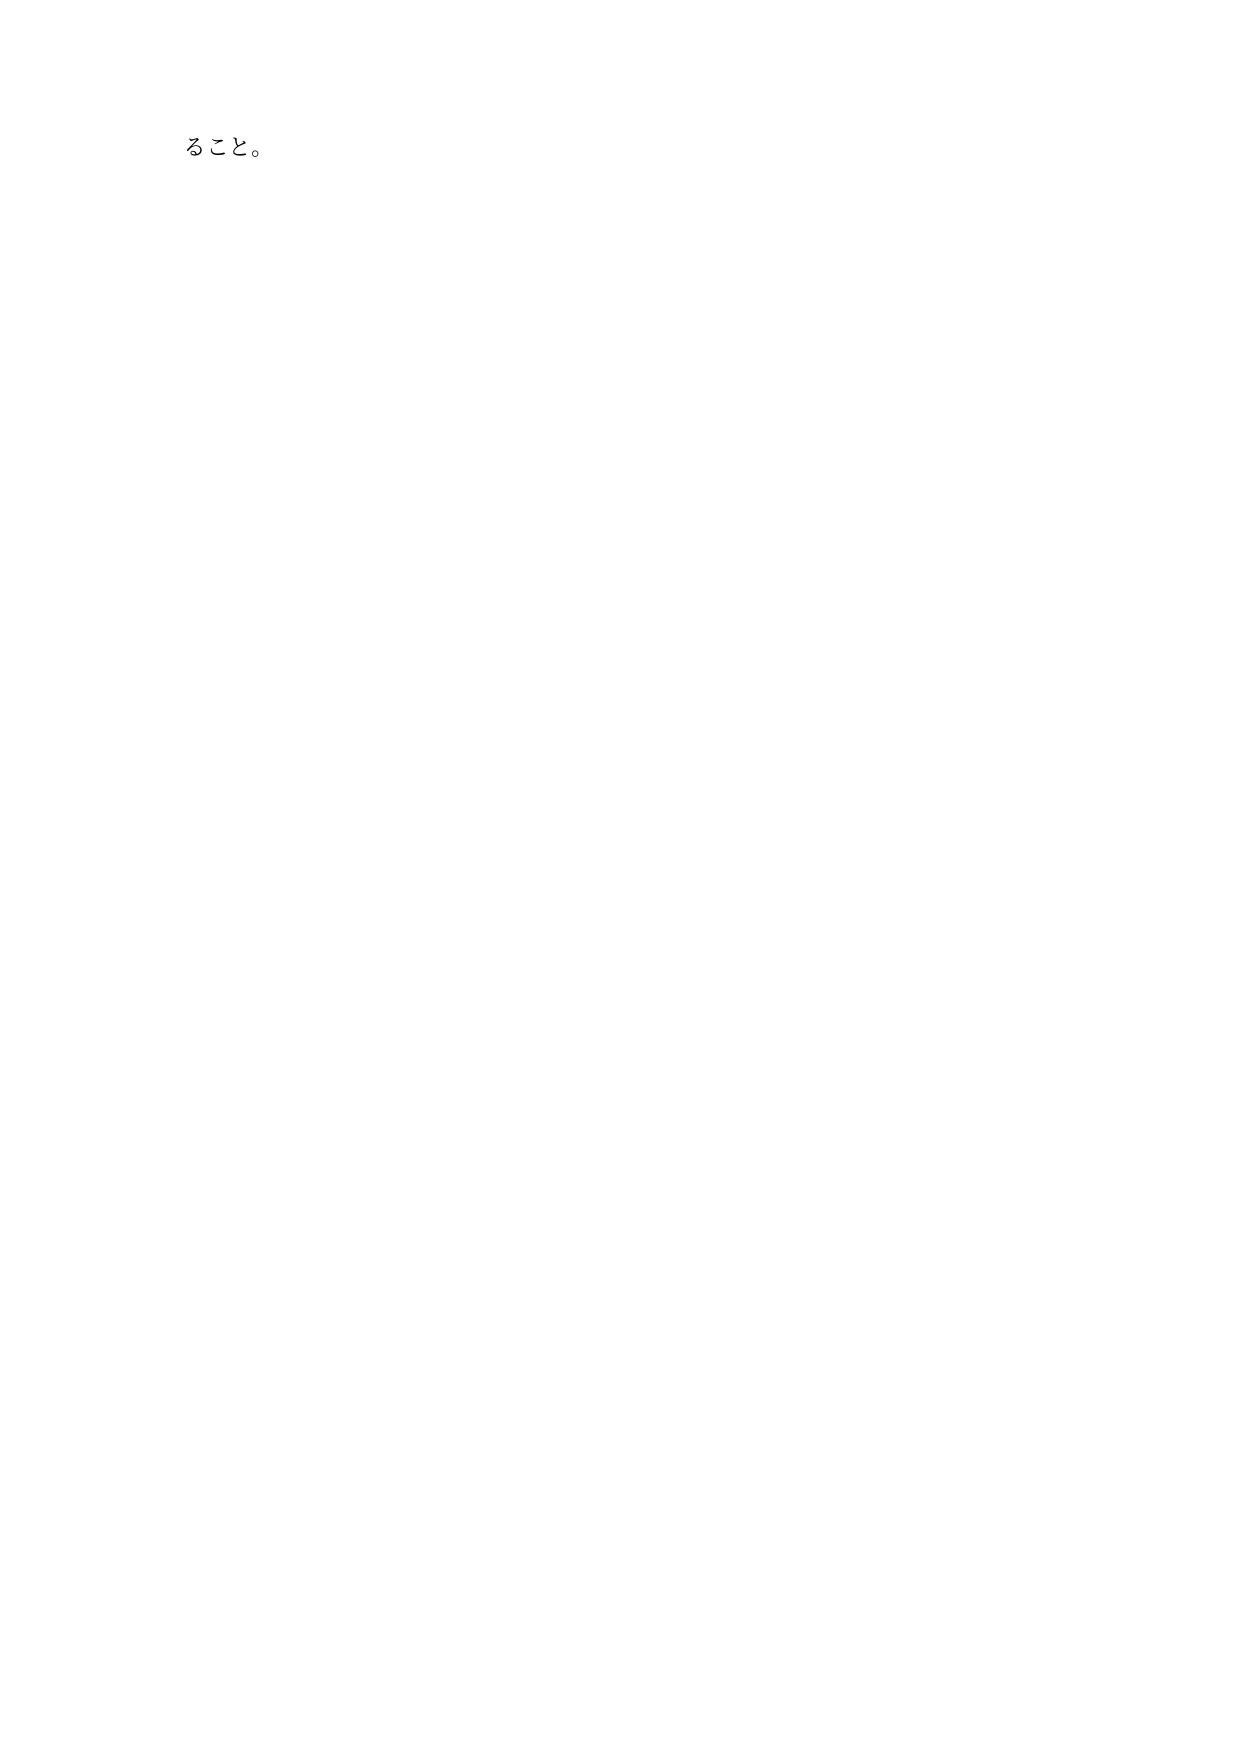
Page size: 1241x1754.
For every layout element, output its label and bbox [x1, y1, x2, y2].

text [118, 127, 1122, 164]
